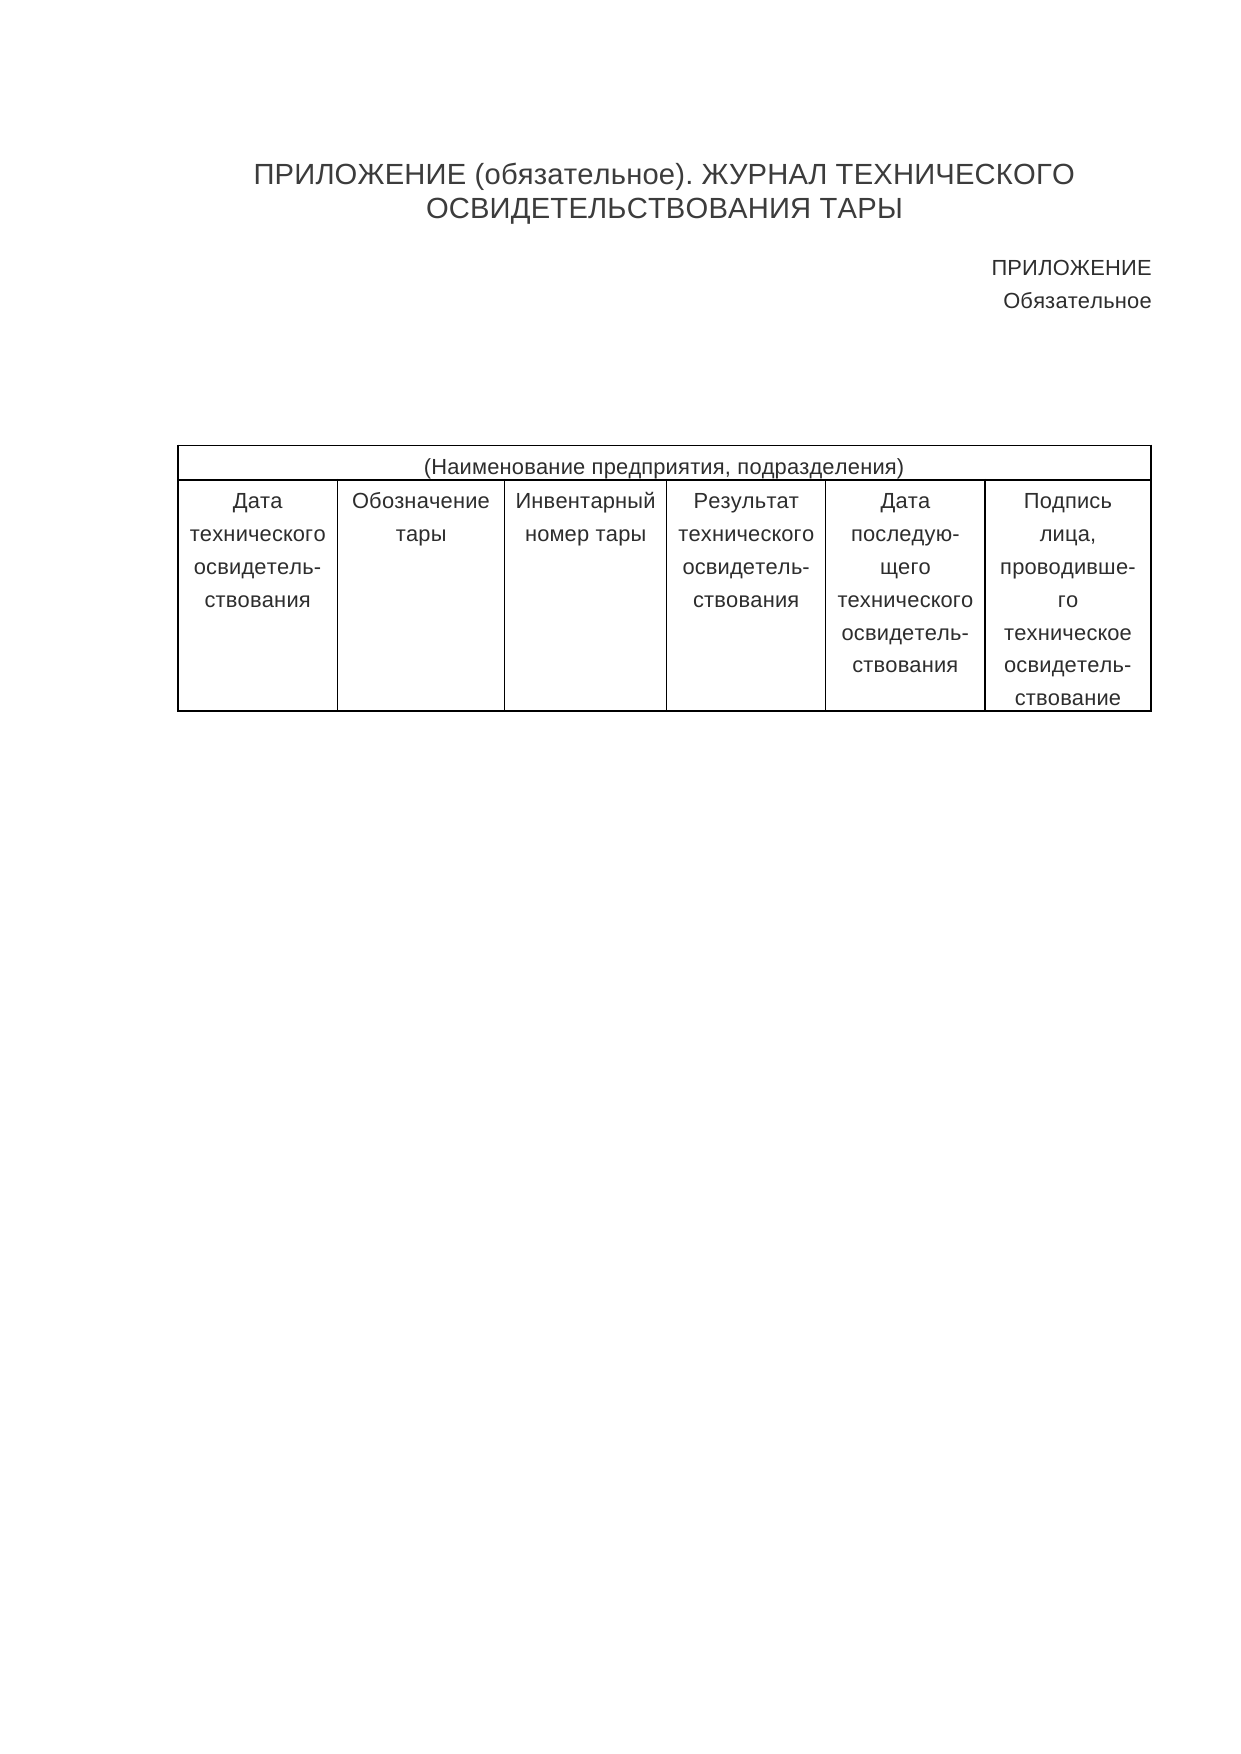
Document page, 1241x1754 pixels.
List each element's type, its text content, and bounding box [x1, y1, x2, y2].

table_header (Наименование предприятия, подразделения) [179, 446, 1150, 479]
text ПРИЛОЖЕНИЕ Обязательное [177, 248, 1152, 313]
table_cell Дата последую- щего технического освидетель- ствования [826, 481, 984, 710]
table_cell Инвентарный номер тары [505, 481, 666, 710]
table_cell Дата технического освидетель- ствования [179, 481, 337, 710]
table_cell Подпись лица, проводивше- го техническое освидетель- ствование [986, 481, 1150, 710]
table_cell Результат технического освидетель- ствования [667, 481, 825, 710]
text ПРИЛОЖЕНИЕ (обязательное). ЖУРНАЛ ТЕХНИЧЕСКОГО ОСВИДЕТЕЛЬСТВОВАНИЯ ТАРЫ [177, 157, 1152, 224]
table_cell Обозначение тары [338, 481, 504, 710]
